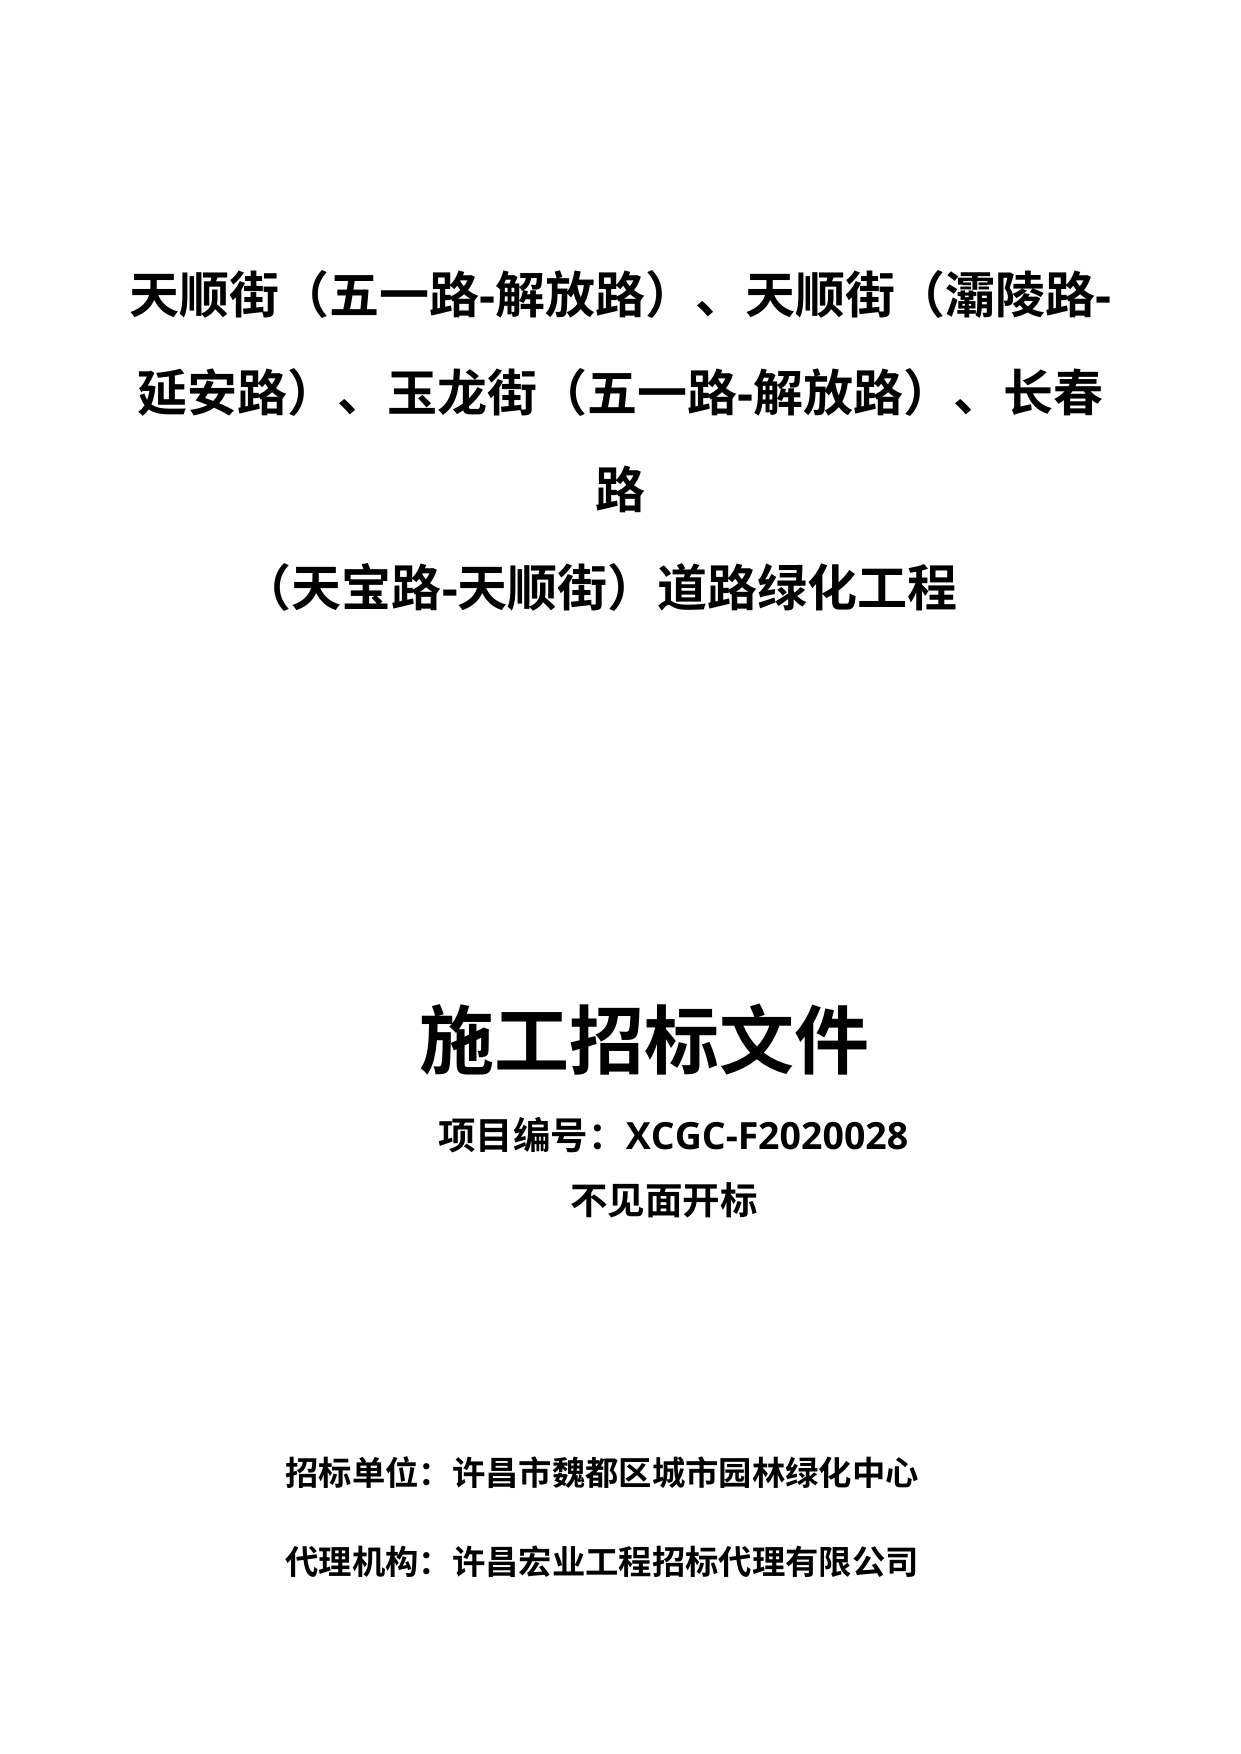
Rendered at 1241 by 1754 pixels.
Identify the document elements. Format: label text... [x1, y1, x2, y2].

text 代理机构：许昌宏业工程招标代理有限公司 [118, 1527, 1122, 1592]
text 施工招标文件 [118, 971, 1122, 1101]
text 天顺街（五一路-解放路）、天顺街（灞陵路-延安路）、玉龙街（五一路-解放路）、长春路 [118, 243, 1122, 536]
text 项目编号：XCGC-F2020028 [118, 1101, 1122, 1166]
text （天宝路-天顺街）道路绿化工程 [77, 536, 1122, 633]
text 招标单位：许昌市魏都区城市园林绿化中心 [118, 1438, 1122, 1503]
text 不见面开标 [118, 1166, 1122, 1231]
